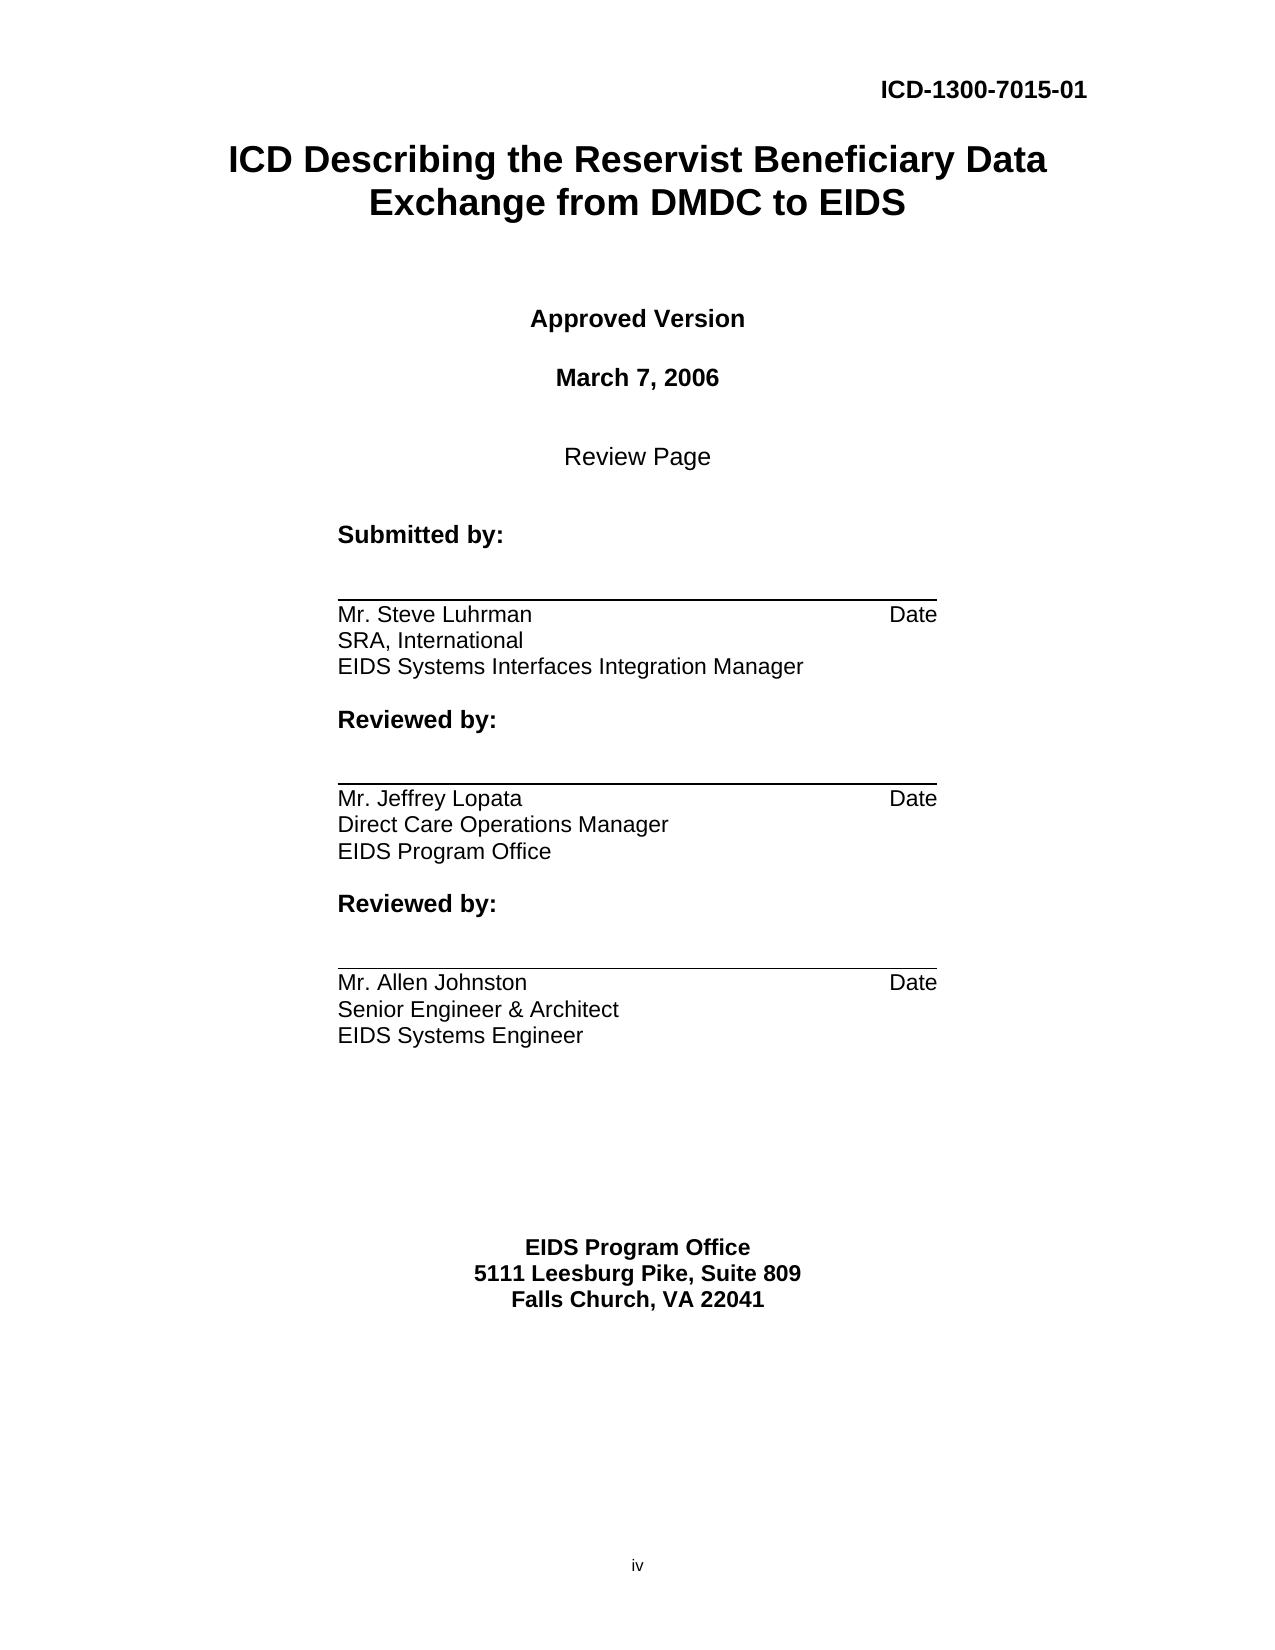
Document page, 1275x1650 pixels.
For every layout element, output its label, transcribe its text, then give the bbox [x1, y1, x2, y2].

text Mr. Jeffrey Lopata Date Direct Care Operations Manager EIDS Program Office [337, 784, 937, 864]
text Reviewed by: [337, 889, 1087, 918]
title ICD Describing the Reservist Beneficiary Data Exchange from DMDC to EIDS [187, 137, 1087, 266]
text Version [187, 304, 1087, 391]
text Submitted by: [337, 520, 1087, 549]
text Mr. Allen Johnston Date Senior Engineer & Architect EIDS Systems Engineer [337, 969, 937, 1048]
text Mr. Steve Luhrman Date , International EIDS Systems Interfaces Integration Manager [337, 600, 937, 679]
text Reviewed by: [337, 704, 1087, 733]
text Review Page [187, 441, 1087, 470]
